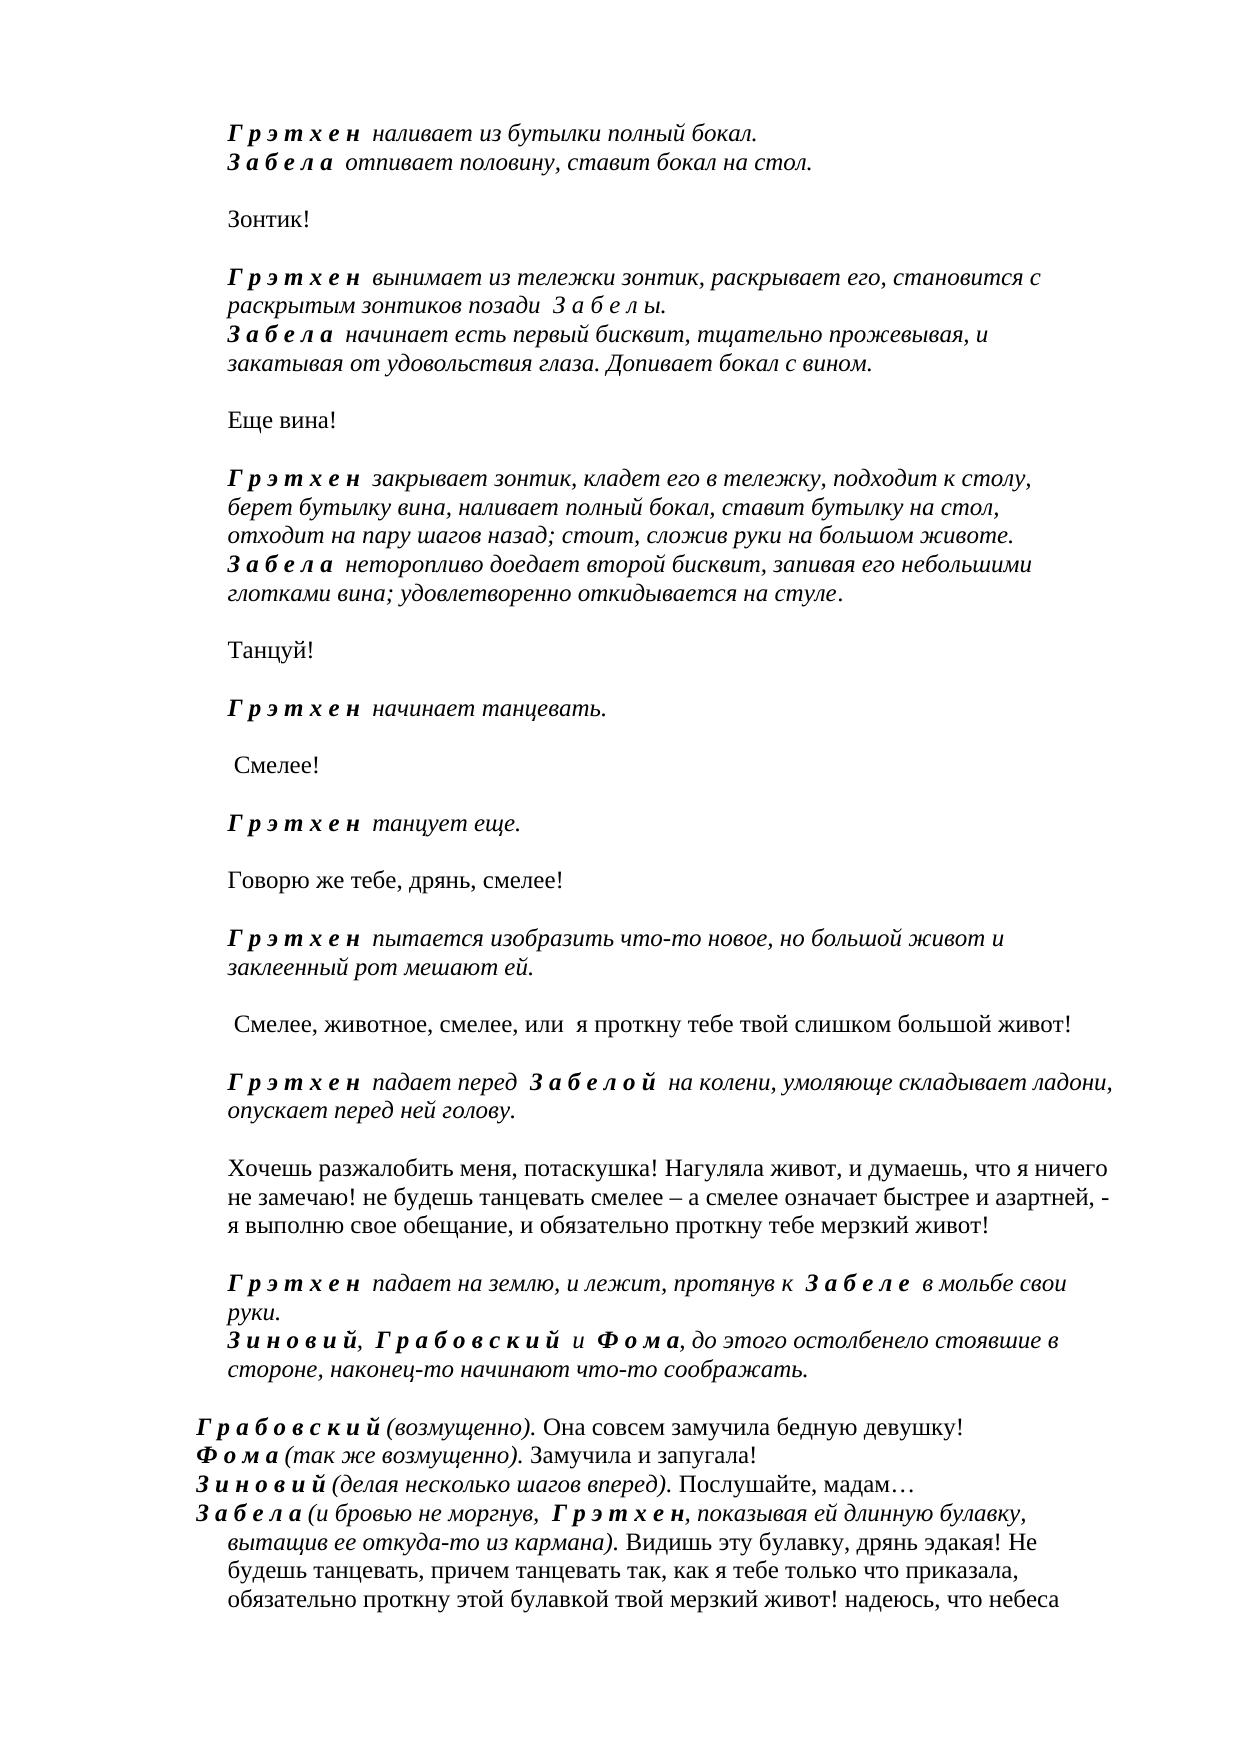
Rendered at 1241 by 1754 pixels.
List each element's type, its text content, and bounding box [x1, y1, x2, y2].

text З и н о в и й (делая несколько шагов вперед). Послушайте, мадам… [177, 1469, 1152, 1498]
text Говорю же тебе, дрянь, смелее! [177, 866, 1152, 894]
text заклеенный рот мешают ей. [177, 952, 1152, 981]
text Г р э т х е н падает на землю, и лежит, протянув к З а б е л е в мольбе свои [177, 1268, 1152, 1297]
text Смелее, животное, смелее, или я проткну тебе твой слишком большой живот! [177, 1009, 1152, 1038]
text опускает перед ней голову. [177, 1096, 1152, 1124]
text Г р э т х е н танцует еще. [177, 808, 1152, 837]
text раскрытым зонтиков позади З а б е л ы. [177, 291, 1152, 319]
text отходит на пару шагов назад; стоит, сложив руки на большом животе. [177, 521, 1152, 549]
text Ф о м а (так же возмущенно). Замучила и запугала! [177, 1441, 1152, 1469]
text Смелее! [177, 751, 1152, 779]
text вытащив ее откуда-то из кармана). Видишь эту булавку, дрянь эдакая! Не [177, 1527, 1152, 1556]
text З а б е л а неторопливо доедает второй бисквит, запивая его небольшими [177, 549, 1152, 578]
text Еще вина! [177, 406, 1152, 434]
text Г р э т х е н пытается изобразить что-то новое, но большой живот и [177, 923, 1152, 952]
text Г р э т х е н начинает танцевать. [177, 693, 1152, 722]
text З а б е л а начинает есть первый бисквит, тщательно прожевывая, и [177, 319, 1152, 348]
text З и н о в и й, Г р а б о в с к и й и Ф о м а, до этого остолбенело стоявшие в [177, 1326, 1152, 1354]
text Г р э т х е н наливает из бутылки полный бокал. [177, 118, 1152, 147]
text берет бутылку вина, наливает полный бокал, ставит бутылку на стол, [177, 492, 1152, 521]
text глотками вина; удовлетворенно откидывается на стуле. [177, 578, 1152, 607]
text Г р а б о в с к и й (возмущенно). Она совсем замучила бедную девушку! [177, 1412, 1152, 1441]
text я выполню свое обещание, и обязательно проткну тебе мерзкий живот! [177, 1211, 1152, 1239]
text руки. [177, 1297, 1152, 1326]
text стороне, наконец-то начинают что-то соображать. [177, 1354, 1152, 1383]
text Г р э т х е н падает перед З а б е л о й на колени, умоляюще складывает ладони, [177, 1067, 1152, 1096]
text будешь танцевать, причем танцевать так, как я тебе только что приказала, [177, 1556, 1152, 1584]
text Танцуй! [177, 636, 1152, 664]
text Г р э т х е н вынимает из тележки зонтик, раскрывает его, становится с [177, 262, 1152, 291]
text не замечаю! не будешь танцевать смелее – а смелее означает быстрее и азартней, - [177, 1182, 1152, 1211]
text закатывая от удовольствия глаза. Допивает бокал с вином. [177, 348, 1152, 377]
text З а б е л а отпивает половину, ставит бокал на стол. [177, 147, 1152, 176]
text Зонтик! [177, 204, 1152, 233]
text обязательно проткну этой булавкой твой мерзкий живот! надеюсь, что небеса [177, 1584, 1152, 1613]
text Хочешь разжалобить меня, потаскушка! Нагуляла живот, и думаешь, что я ничего [177, 1153, 1152, 1182]
text З а б е л а (и бровью не моргнув, Г р э т х е н, показывая ей длинную булавку, [177, 1498, 1152, 1527]
text Г р э т х е н закрывает зонтик, кладет его в тележку, подходит к столу, [177, 463, 1152, 492]
